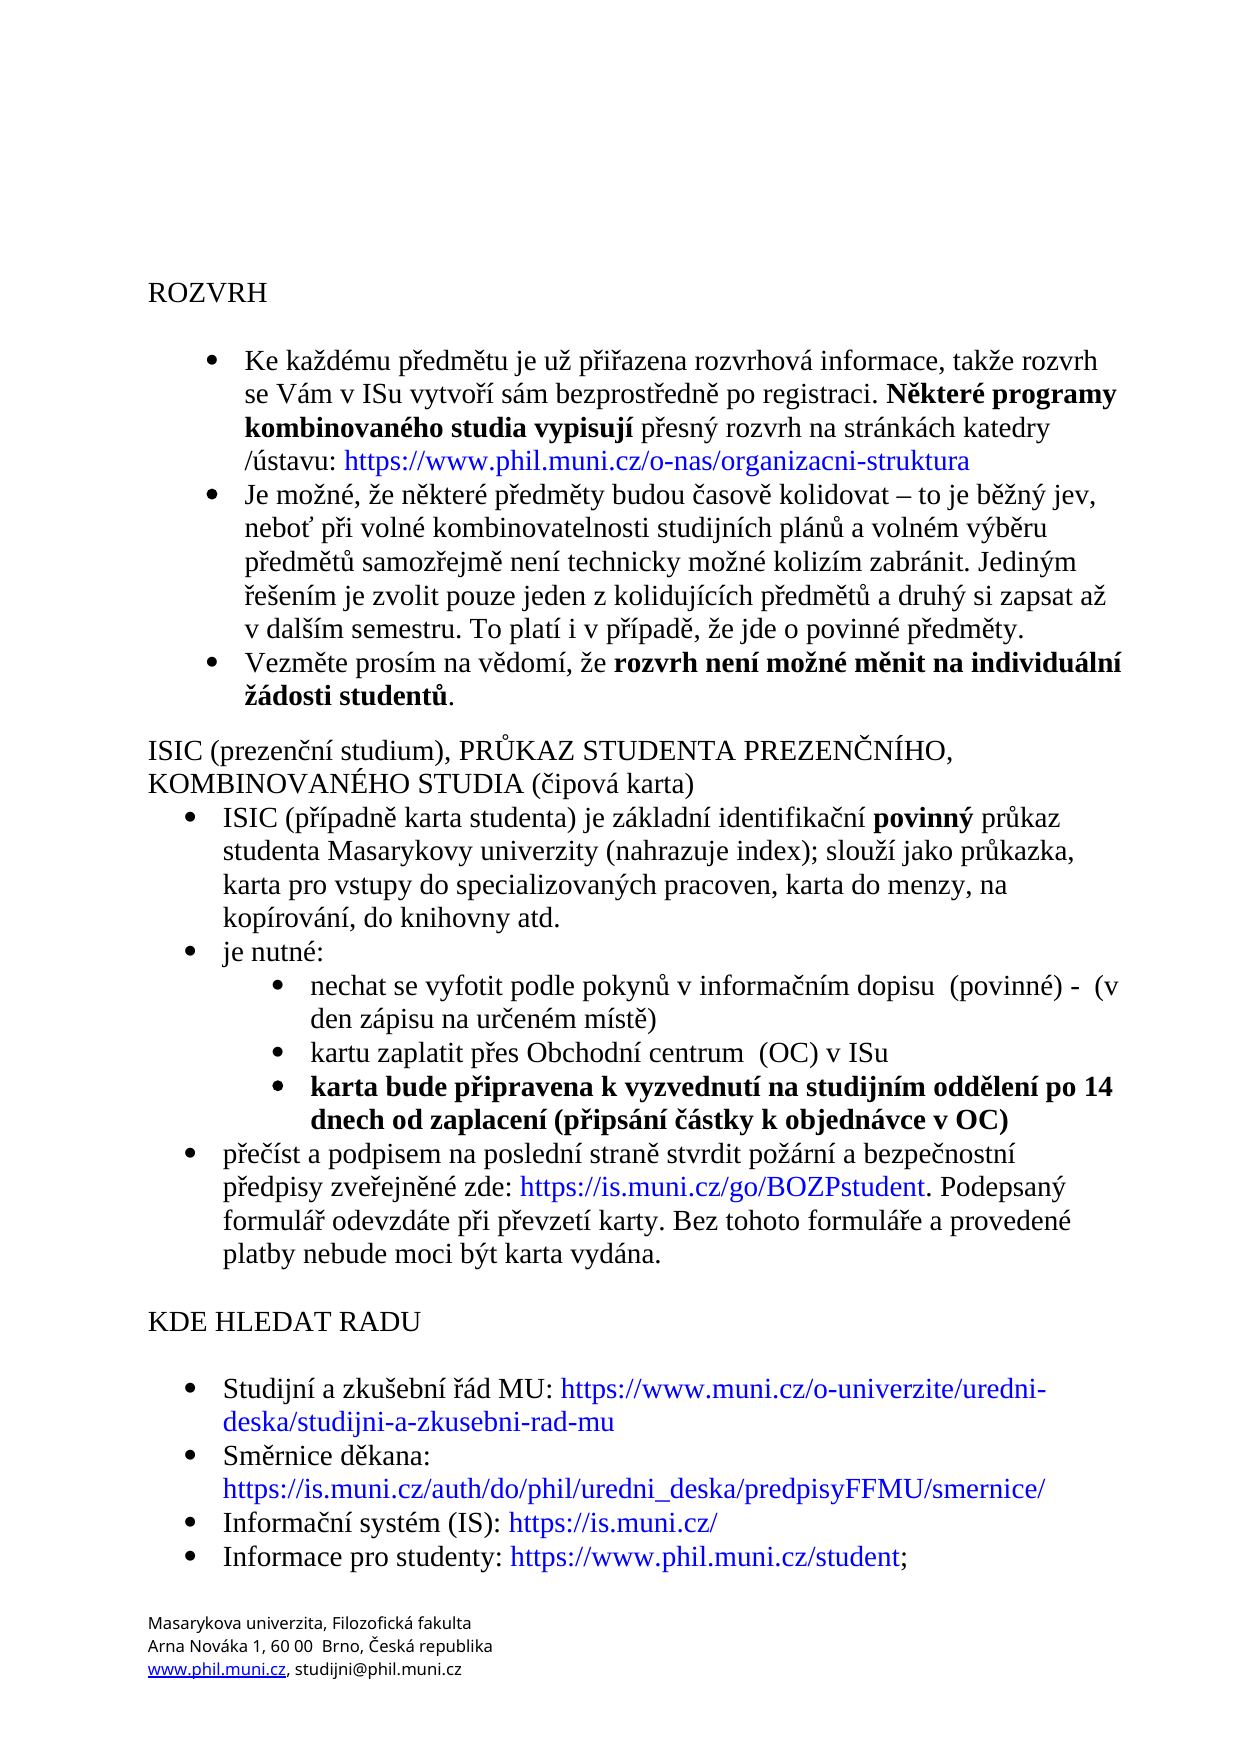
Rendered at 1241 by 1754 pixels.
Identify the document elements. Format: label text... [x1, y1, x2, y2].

list Je možné, že některé předměty budou časově kolidovat – to je běžný jev, neboť při volné kombinovatelnosti studijních plánů a volném výběru předmětů samozřejmě není technicky možné kolizím zabránit. Jediným řešením je zvolit pouze jeden z kolidujících předmětů a druhý si zapsat až v dalším semestru. To platí i v případě, že jde o povinné předměty. [207, 477, 1122, 645]
list Ke každému předmětu je už přiřazena rozvrhová informace, takže rozvrh se Vám v ISu vytvoří sám bezprostředně po registraci. Některé programy kombinovaného studia vypisují přesný rozvrh na stránkách katedry /ústavu: https://www.phil.muni.cz/o-nas/organizacni-struktura [207, 343, 1122, 477]
list Vezměte prosím na vědomí, že rozvrh není možné měnit na individuální žádosti studentů. [207, 645, 1122, 712]
list Studijní a zkušební řád MU: https://www.muni.cz/o-univerzite/uredni-deska/studijni-a-zkusebni-rad-mu [185, 1371, 1122, 1438]
list kartu zaplatit přes Obchodní centrum (OC) v ISu [273, 1035, 1122, 1069]
list KDE HLEDAT RADU [148, 1304, 1122, 1337]
list přečíst a podpisem na poslední straně stvrdit požární a bezpečnostní předpisy zveřejněné zde: https://is.muni.cz/go/BOZPstudent. Podepsaný formulář odevzdáte při převzetí karty. Bez tohoto formuláře a provedené platby nebude moci být karta vydána. [185, 1136, 1122, 1270]
list Informace pro studenty: https://www.phil.muni.cz/student; [185, 1539, 1122, 1572]
list karta bude připravena k vyzvednutí na studijním oddělení po 14 dnech od zaplacení (připsání částky k objednávce v OC) [273, 1069, 1122, 1136]
list ROZVRH [148, 276, 1122, 309]
list je nutné: [185, 934, 1122, 968]
list Směrnice děkana: https://is.muni.cz/auth/do/phil/uredni_deska/predpisyFFMU/smernice/ [185, 1438, 1122, 1505]
list Informační systém (IS): https://is.muni.cz/ [185, 1505, 1122, 1539]
list ISIC (případně karta studenta) je základní identifikační povinný průkaz studenta Masarykovy univerzity (nahrazuje index); slouží jako průkazka, karta pro vstupy do specializovaných pracoven, karta do menzy, na kopírování, do knihovny atd. [185, 800, 1122, 934]
text ISIC (prezenční studium), PRŮKAZ STUDENTA PREZENČNÍHO, KOMBINOVANÉHO STUDIA (čipová karta) [148, 733, 1122, 800]
list nechat se vyfotit podle pokynů v informačním dopisu (povinné) - (v den zápisu na určeném místě) [273, 968, 1122, 1035]
